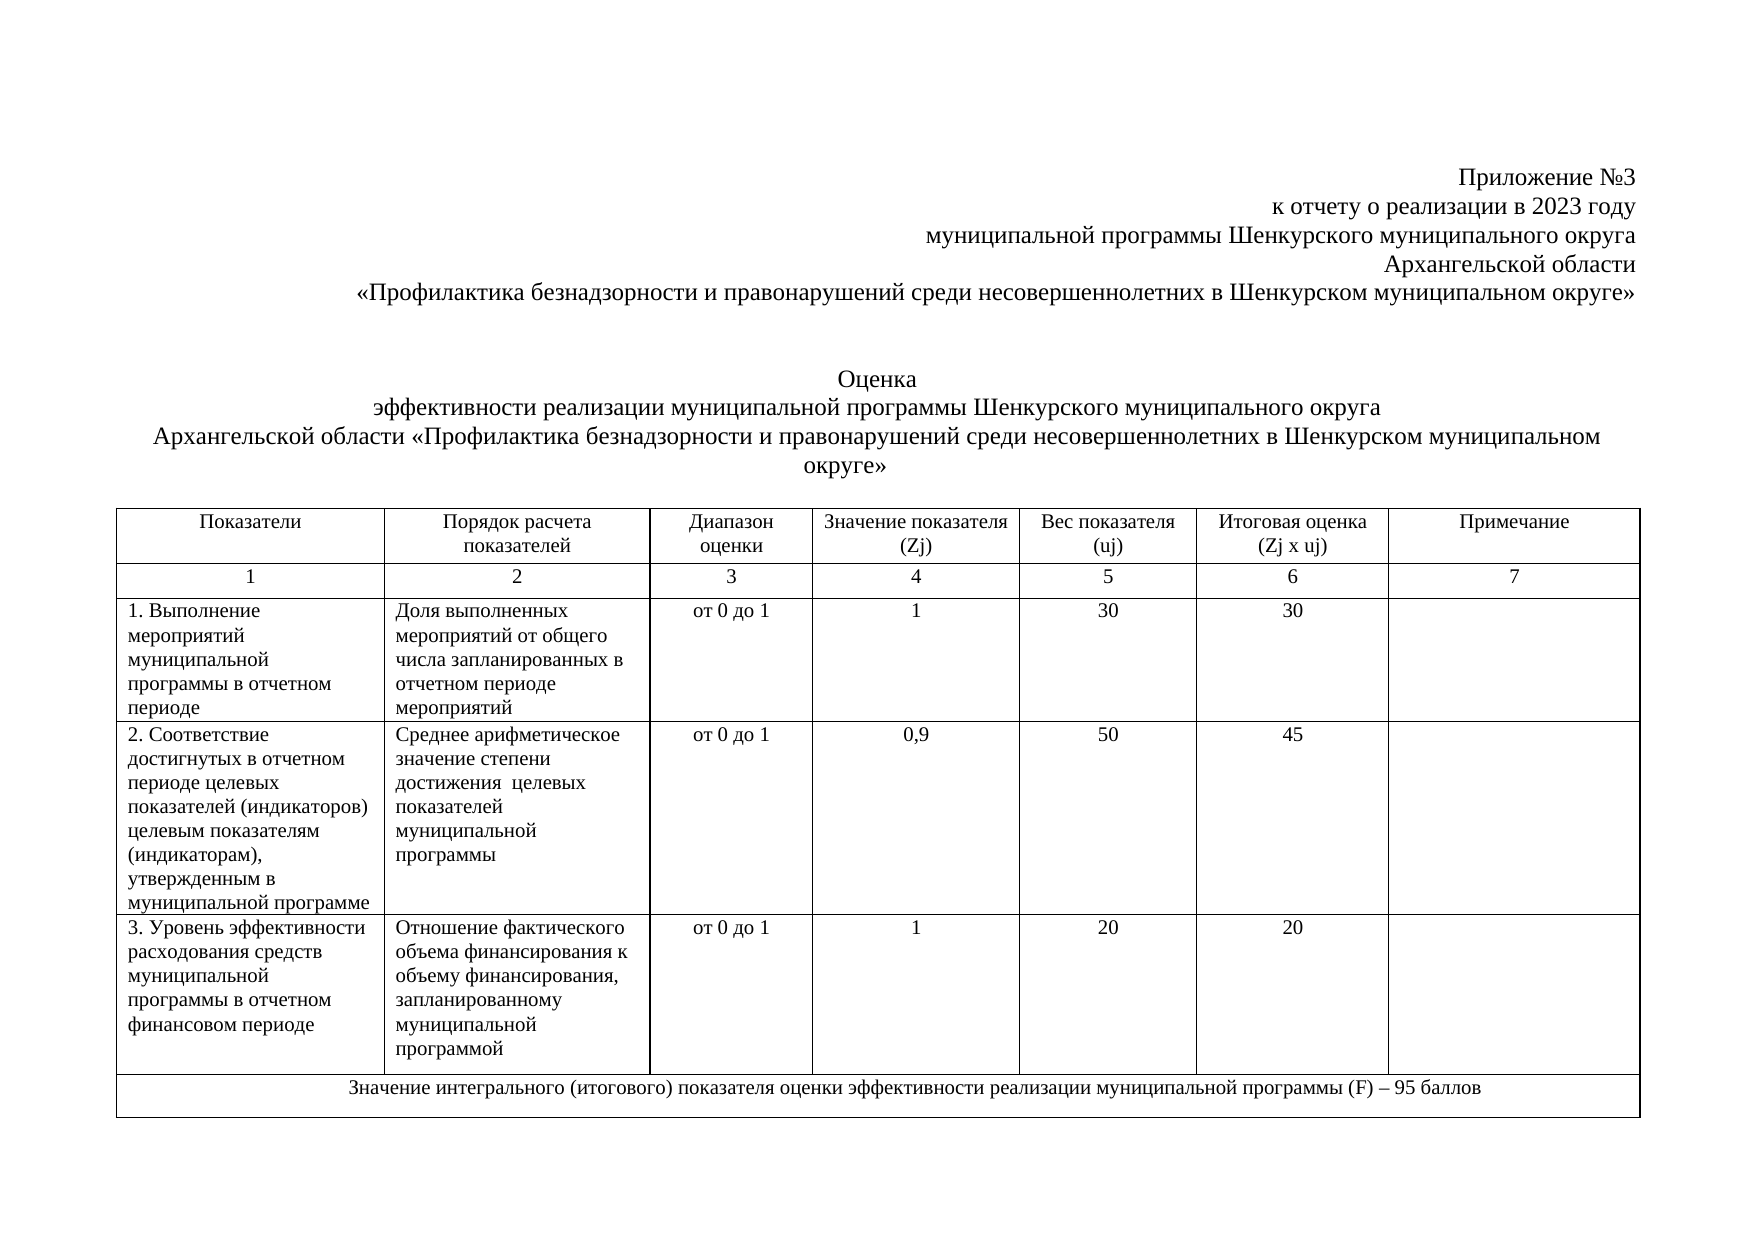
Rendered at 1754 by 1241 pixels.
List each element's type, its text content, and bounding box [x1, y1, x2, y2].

table_cell 6 [1197, 564, 1388, 597]
text Оценка [118, 364, 1636, 392]
table_cell Среднее арифметическое значение степени достижения целевых показателей муниципальной программы [385, 722, 649, 914]
table_cell 20 [1197, 915, 1388, 1074]
text к отчету о реализации в 2023 году [118, 191, 1636, 220]
table_cell 50 [1020, 722, 1196, 914]
table_cell Отношение фактического объема финансирования к объему финансирования, запланированному муниципальной программой [385, 915, 649, 1074]
table_cell 3 [651, 564, 812, 597]
table_cell 1. Выполнение мероприятий муниципальной программы в отчетном периоде [117, 599, 384, 721]
table_cell 3. Уровень эффективности расходования средств муниципальной программы в отчетном финансовом периоде [117, 915, 384, 1074]
table_cell 1 [813, 599, 1019, 721]
table_cell 0,9 [813, 722, 1019, 914]
table_cell 5 [1020, 564, 1196, 597]
table_cell от 0 до 1 [651, 599, 812, 721]
text Архангельской области [118, 249, 1636, 277]
text эффективности реализации муниципальной программы Шенкурского муниципального округа [118, 392, 1636, 421]
text Приложение №3 [118, 162, 1636, 191]
table_header Вес показателя (uj) [1020, 509, 1196, 563]
table_cell 30 [1020, 599, 1196, 721]
text Архангельской области «Профилактика безнадзорности и правонарушений среди несовершеннолетних в Шенкурском муниципальном округе» [118, 421, 1636, 479]
table_cell 45 [1197, 722, 1388, 914]
table_header Порядок расчета показателей [385, 509, 649, 563]
table_cell от 0 до 1 [651, 915, 812, 1074]
table_header Итоговая оценка (Zj x uj) [1197, 509, 1388, 563]
table_cell 2. Соответствие достигнутых в отчетном периоде целевых показателей (индикаторов) целевым показателям (индикаторам), утвержденным в муниципальной программе [117, 722, 384, 914]
table_cell Доля выполненных мероприятий от общего числа запланированных в отчетном периоде мероприятий [385, 599, 649, 721]
table_cell 7 [1389, 564, 1639, 597]
table_cell 20 [1020, 915, 1196, 1074]
table_cell Значение интегрального (итогового) показателя оценки эффективности реализации муниципальной программы (F) – 95 баллов [117, 1075, 1639, 1117]
table_header Значение показателя (Zj) [813, 509, 1019, 563]
table_cell от 0 до 1 [651, 722, 812, 914]
table_header Показатели [117, 509, 384, 563]
text «Профилактика безнадзорности и правонарушений среди несовершеннолетних в Шенкурском муниципальном округе» [118, 277, 1636, 306]
table_cell 1 [117, 564, 384, 597]
table_cell 1 [813, 915, 1019, 1074]
table_cell 2 [385, 564, 649, 597]
table_cell [1389, 915, 1639, 1074]
table_header Примечание [1389, 509, 1639, 563]
table_header Диапазон оценки [651, 509, 812, 563]
table_cell [1389, 722, 1639, 914]
table_cell 30 [1197, 599, 1388, 721]
table_cell [1389, 599, 1639, 721]
table_cell 4 [813, 564, 1019, 597]
text муниципальной программы Шенкурского муниципального округа [118, 220, 1636, 249]
